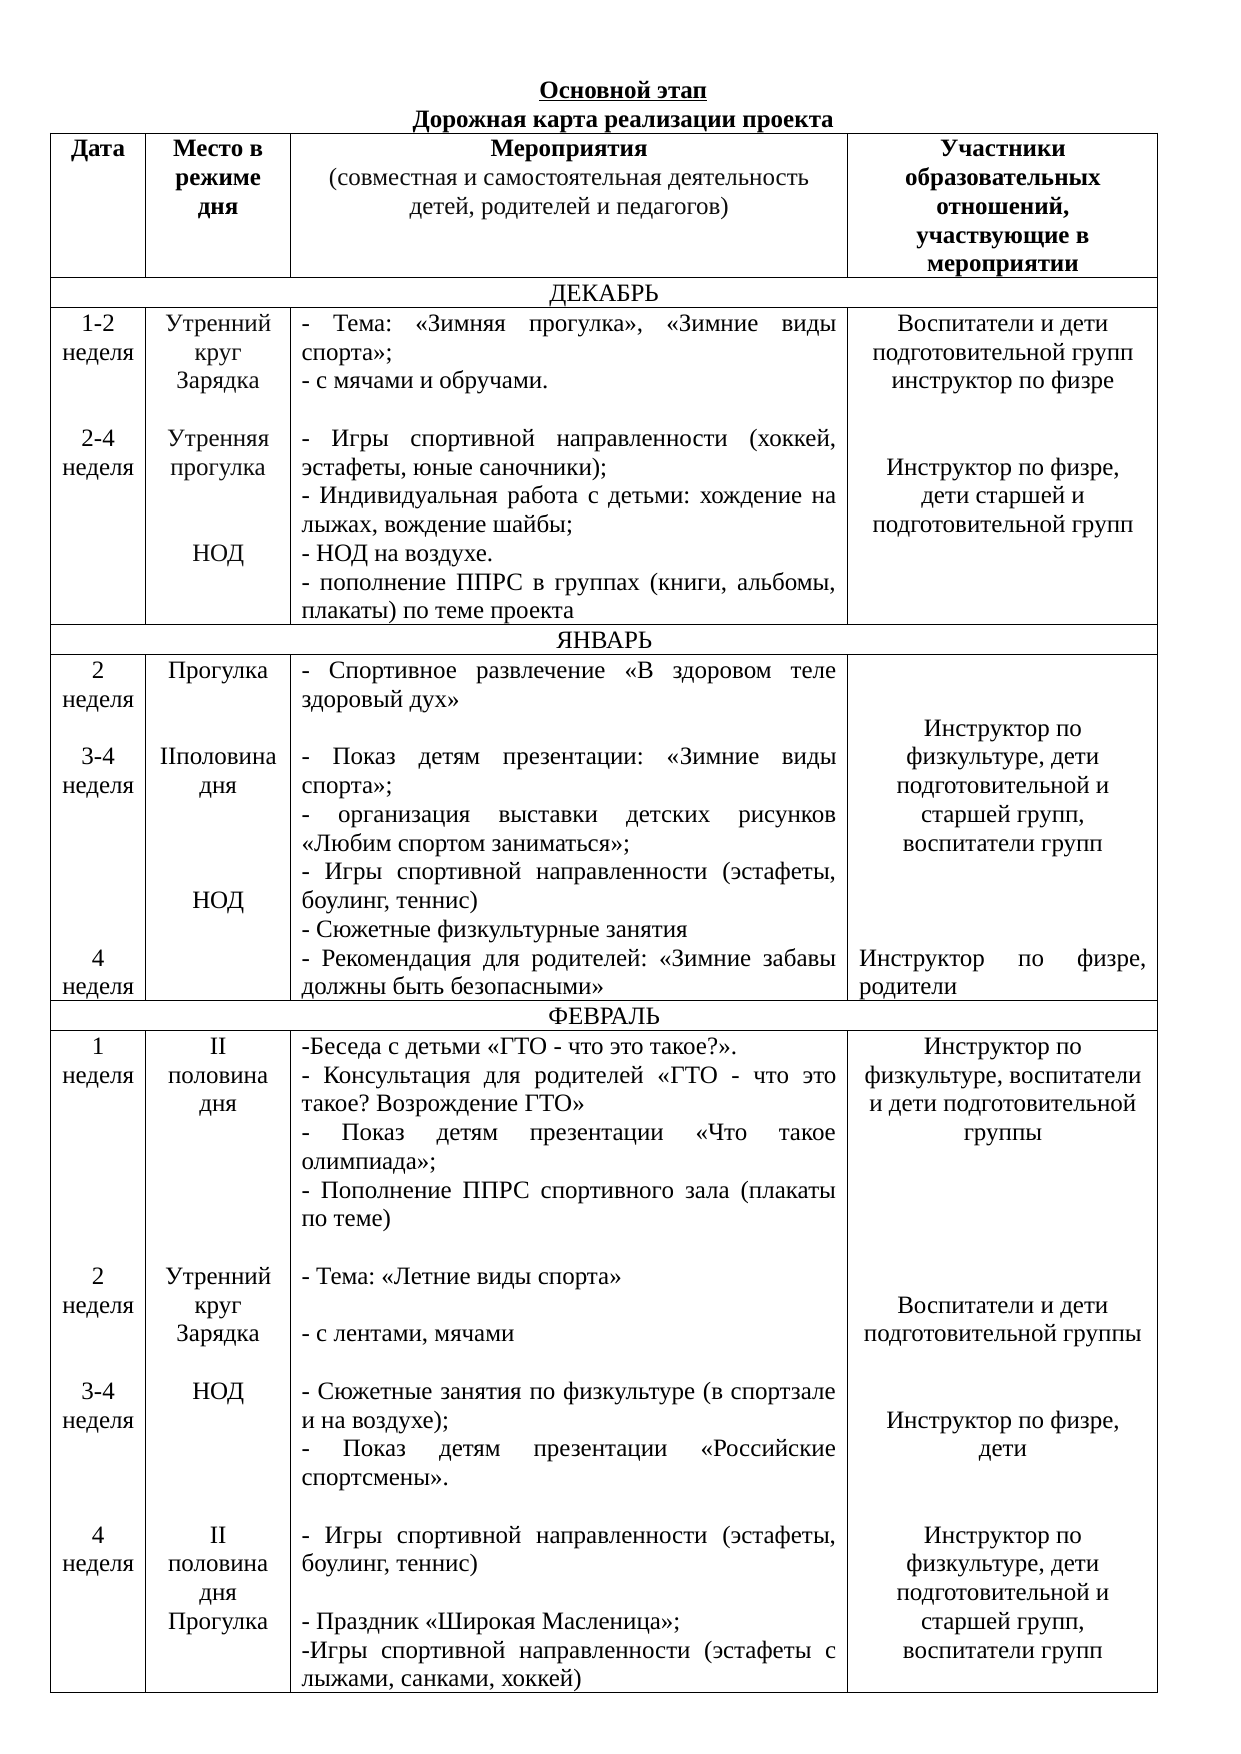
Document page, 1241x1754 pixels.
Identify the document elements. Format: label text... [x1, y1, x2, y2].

table_cell Прогулка IIполовина дня НОД [146, 655, 290, 1000]
text Дорожная карта реализации проекта [47, 104, 1199, 132]
table_cell Утренний круг Зарядка Утренняя прогулка НОД [146, 308, 290, 624]
table_header Дата [51, 134, 145, 277]
table_header Участники образовательных отношений, участвующие в мероприятии [848, 134, 1157, 277]
table_cell Инструктор по физкультуре, дети подготовительной и старшей групп, воспитатели групп Инструктор по физре, родители [848, 655, 1157, 1000]
table_cell - Тема: «Зимняя прогулка», «Зимние виды спорта»; - с мячами и обручами. - Игры спортивной направленности (хоккей, эстафеты, юные саночники); - Индивидуальная работа с детьми: хождение на лыжах, вождение шайбы; - НОД на воздухе. - пополнение ППРС в группах (книги, альбомы, плакаты) по теме проекта [291, 308, 847, 624]
table_cell 1 неделя 2 неделя 3-4 неделя 4 неделя [51, 1031, 145, 1692]
text Основной этап [47, 75, 1199, 104]
table_header Место в режиме дня [146, 134, 290, 277]
table_cell II половина дня Утренний круг Зарядка НОД II половина дня Прогулка [146, 1031, 290, 1692]
table_cell Инструктор по физкультуре, воспитатели и дети подготовительной группы Воспитатели и дети подготовительной группы Инструктор по физре, дети Инструктор по физкультуре, дети подготовительной и старшей групп, воспитатели групп [848, 1031, 1157, 1692]
table_cell ФЕВРАЛЬ [51, 1001, 1157, 1030]
table_cell -Беседа с детьми «ГТО - что это такое?». - Консультация для родителей «ГТО - что это такое? Возрождение ГТО» - Показ детям презентации «Что такое олимпиада»; - Пополнение ППРС спортивного зала (плакаты по теме) - Тема: «Летние виды спорта» - с лентами, мячами - Сюжетные занятия по физкультуре (в спортзале и на воздухе); - Показ детям презентации «Российские спортсмены». - Игры спортивной направленности (эстафеты, боулинг, теннис) - Праздник «Широкая Масленица»; -Игры спортивной направленности (эстафеты с лыжами, санками, хоккей) [291, 1031, 847, 1692]
table_cell ЯНВАРЬ [51, 625, 1157, 654]
table_cell 2 неделя 3-4 неделя 4 неделя [51, 655, 145, 1000]
table_cell Воспитатели и дети подготовительной групп инструктор по физре Инструктор по физре, дети старшей и подготовительной групп [848, 308, 1157, 624]
table_cell - Спортивное развлечение «В здоровом теле здоровый дух» - Показ детям презентации: «Зимние виды спорта»; - организация выставки детских рисунков «Любим спортом заниматься»; - Игры спортивной направленности (эстафеты, боулинг, теннис) - Сюжетные физкультурные занятия - Рекомендация для родителей: «Зимние забавы должны быть безопасными» [291, 655, 847, 1000]
table_cell ДЕКАБРЬ [51, 278, 1157, 307]
table_header Мероприятия (совместная и самостоятельная деятельность детей, родителей и педагогов) [291, 134, 847, 277]
table_cell 1-2 неделя 2-4 неделя [51, 308, 145, 624]
